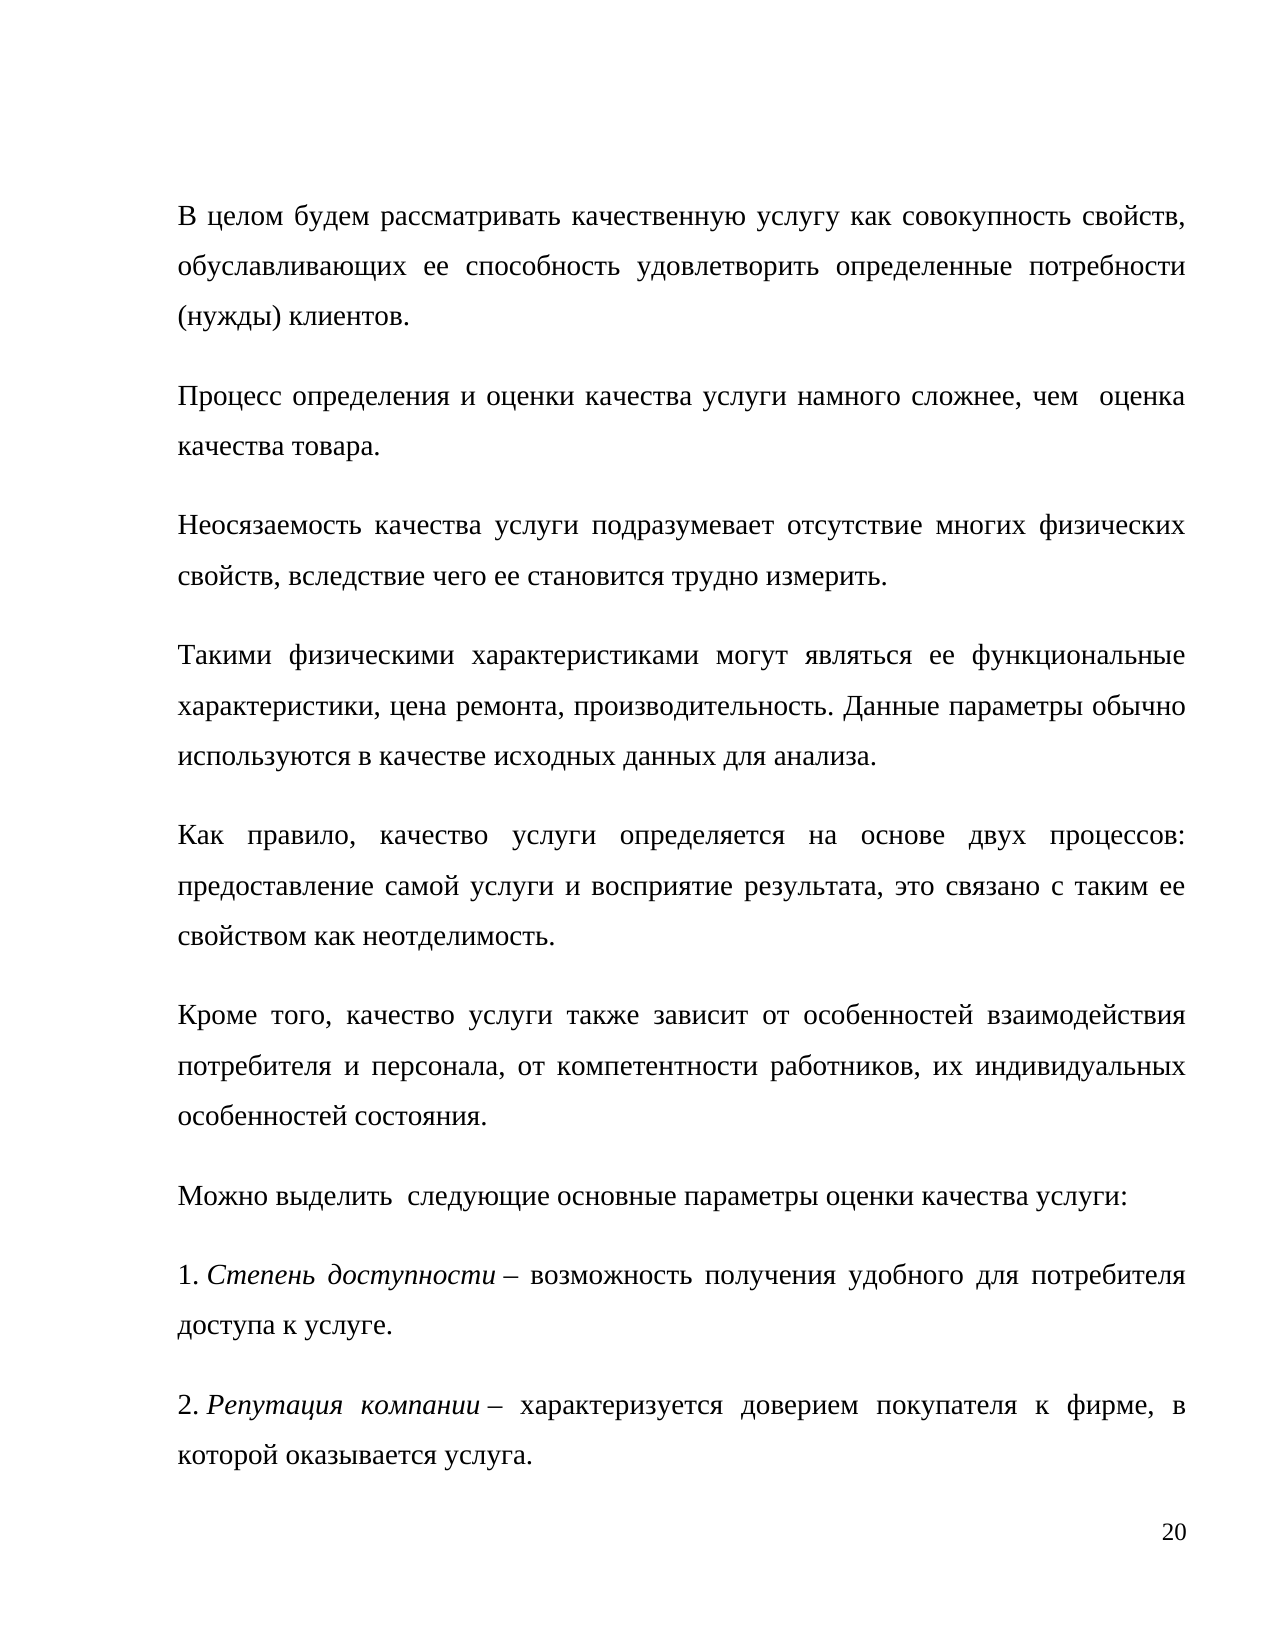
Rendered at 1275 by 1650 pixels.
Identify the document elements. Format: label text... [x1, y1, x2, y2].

text 1. Степень доступности – возможность получения удобного для потребителя доступа к услуге. [177, 1257, 1186, 1341]
text Кроме того, качество услуги также зависит от особенностей взаимодействия потребителя и персонала, от компетентности работников, их индивидуальных особенностей состояния. [177, 997, 1186, 1132]
text Неосязаемость качества услуги подразумевает отсутствие многих физических свойств, вследствие чего ее становится трудно измерить. [177, 507, 1186, 591]
text Как правило, качество услуги определяется на основе двух процессов: предоставление самой услуги и восприятие результата, это связано с таким ее свойством как неотделимость. [177, 817, 1186, 952]
text В целом будем рассматривать качественную услугу как совокупность свойств, обуславливающих ее способность удовлетворить определенные потребности (нужды) клиентов. [177, 198, 1186, 332]
text Процесс определения и оценки качества услуги намного сложнее, чем оценка качества товара. [177, 378, 1186, 462]
text Можно выделить следующие основные параметры оценки качества услуги: [177, 1178, 1186, 1211]
text Такими физическими характеристиками могут являться ее функциональные характеристики, цена ремонта, производительность. Данные параметры обычно используются в качестве исходных данных для анализа. [177, 637, 1186, 771]
text 2. Репутация компании – характеризуется доверием покупателя к фирме, в которой оказывается услуга. [177, 1387, 1186, 1471]
